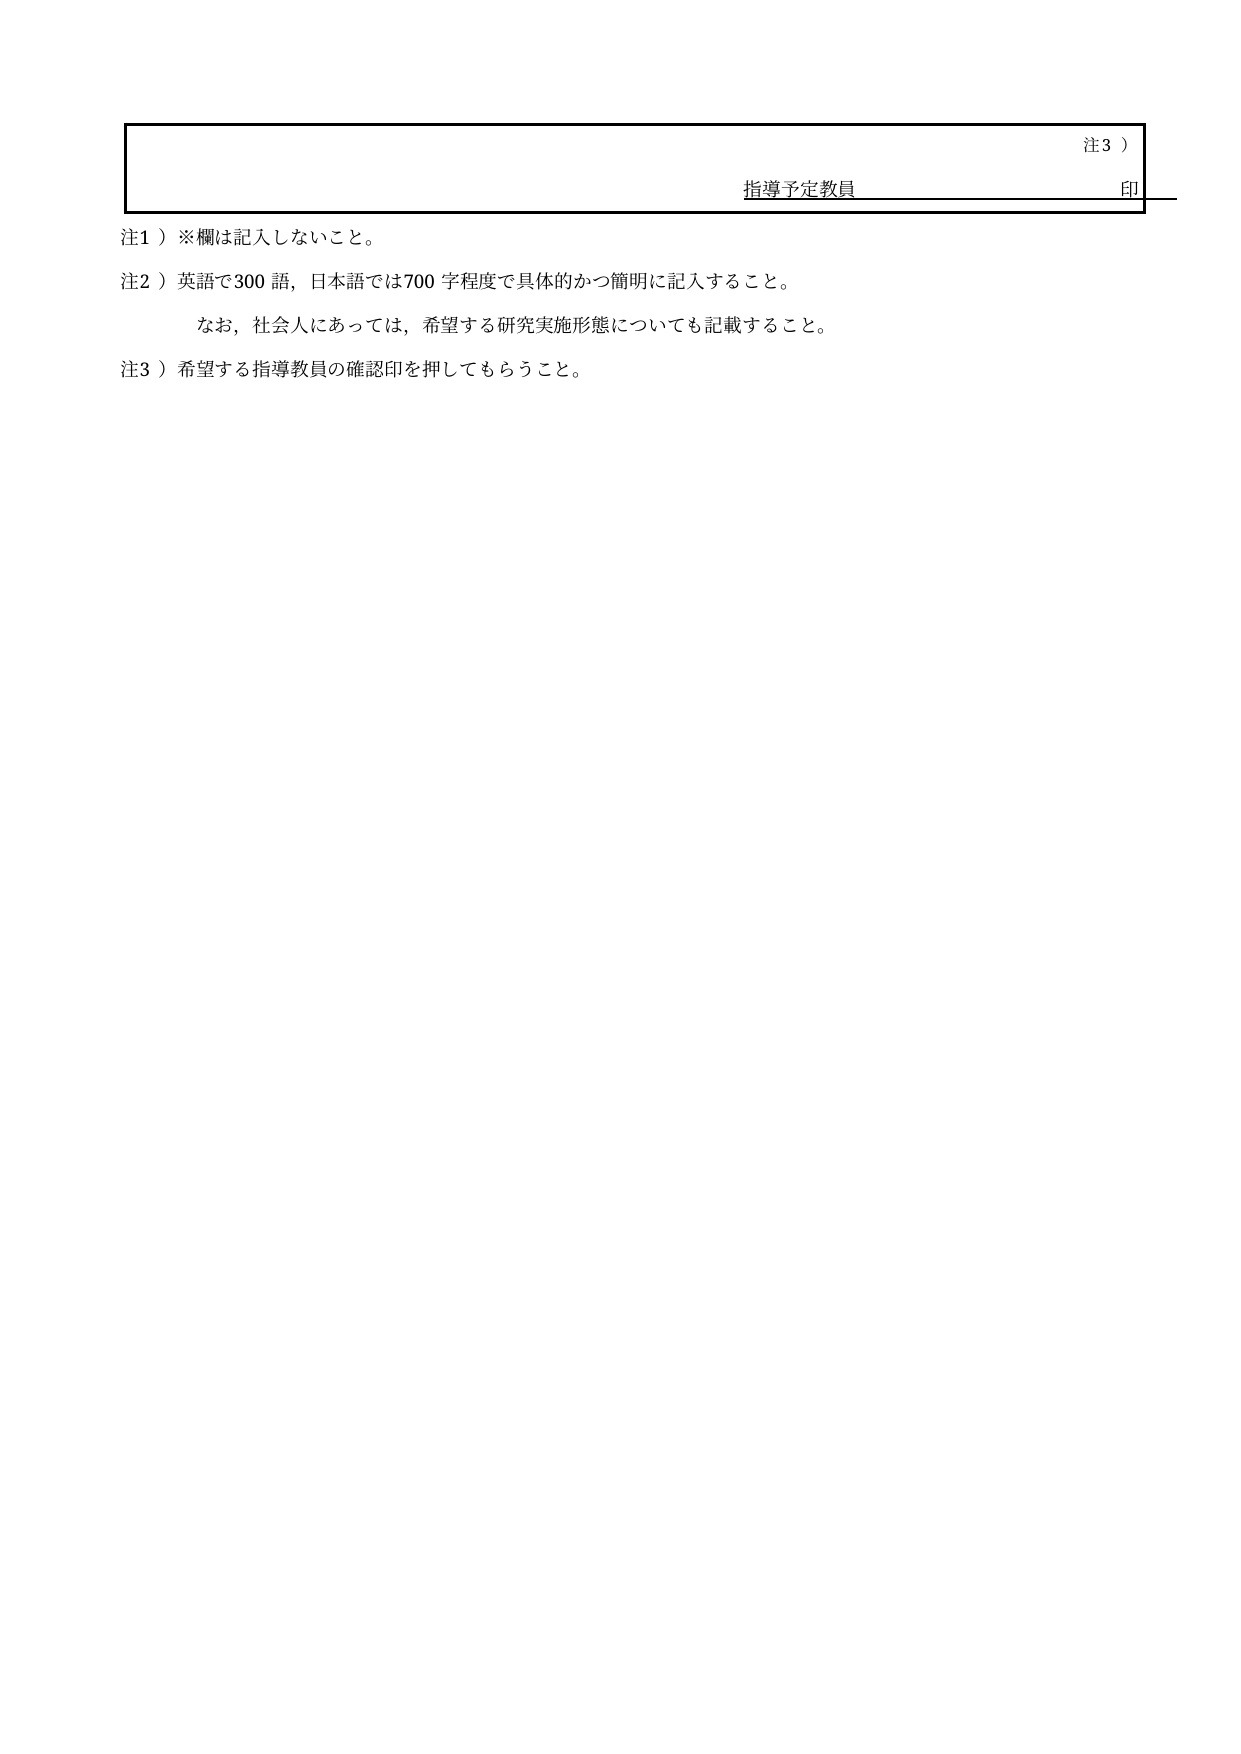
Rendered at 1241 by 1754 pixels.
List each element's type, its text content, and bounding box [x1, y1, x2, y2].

table_cell 注3） 指導予定教員 印 [127, 126, 1143, 211]
text 注1）※欄は記入しないこと。 [120, 214, 1120, 258]
text 注3）希望する指導教員の確認印を押してもらうこと。 [120, 346, 1120, 390]
text なお，社会人にあっては，希望する研究実施形態についても記載すること。 [177, 302, 1120, 346]
text 注2）英語で300語，日本語では700字程度で具体的かつ簡明に記入すること。 [120, 258, 1120, 302]
